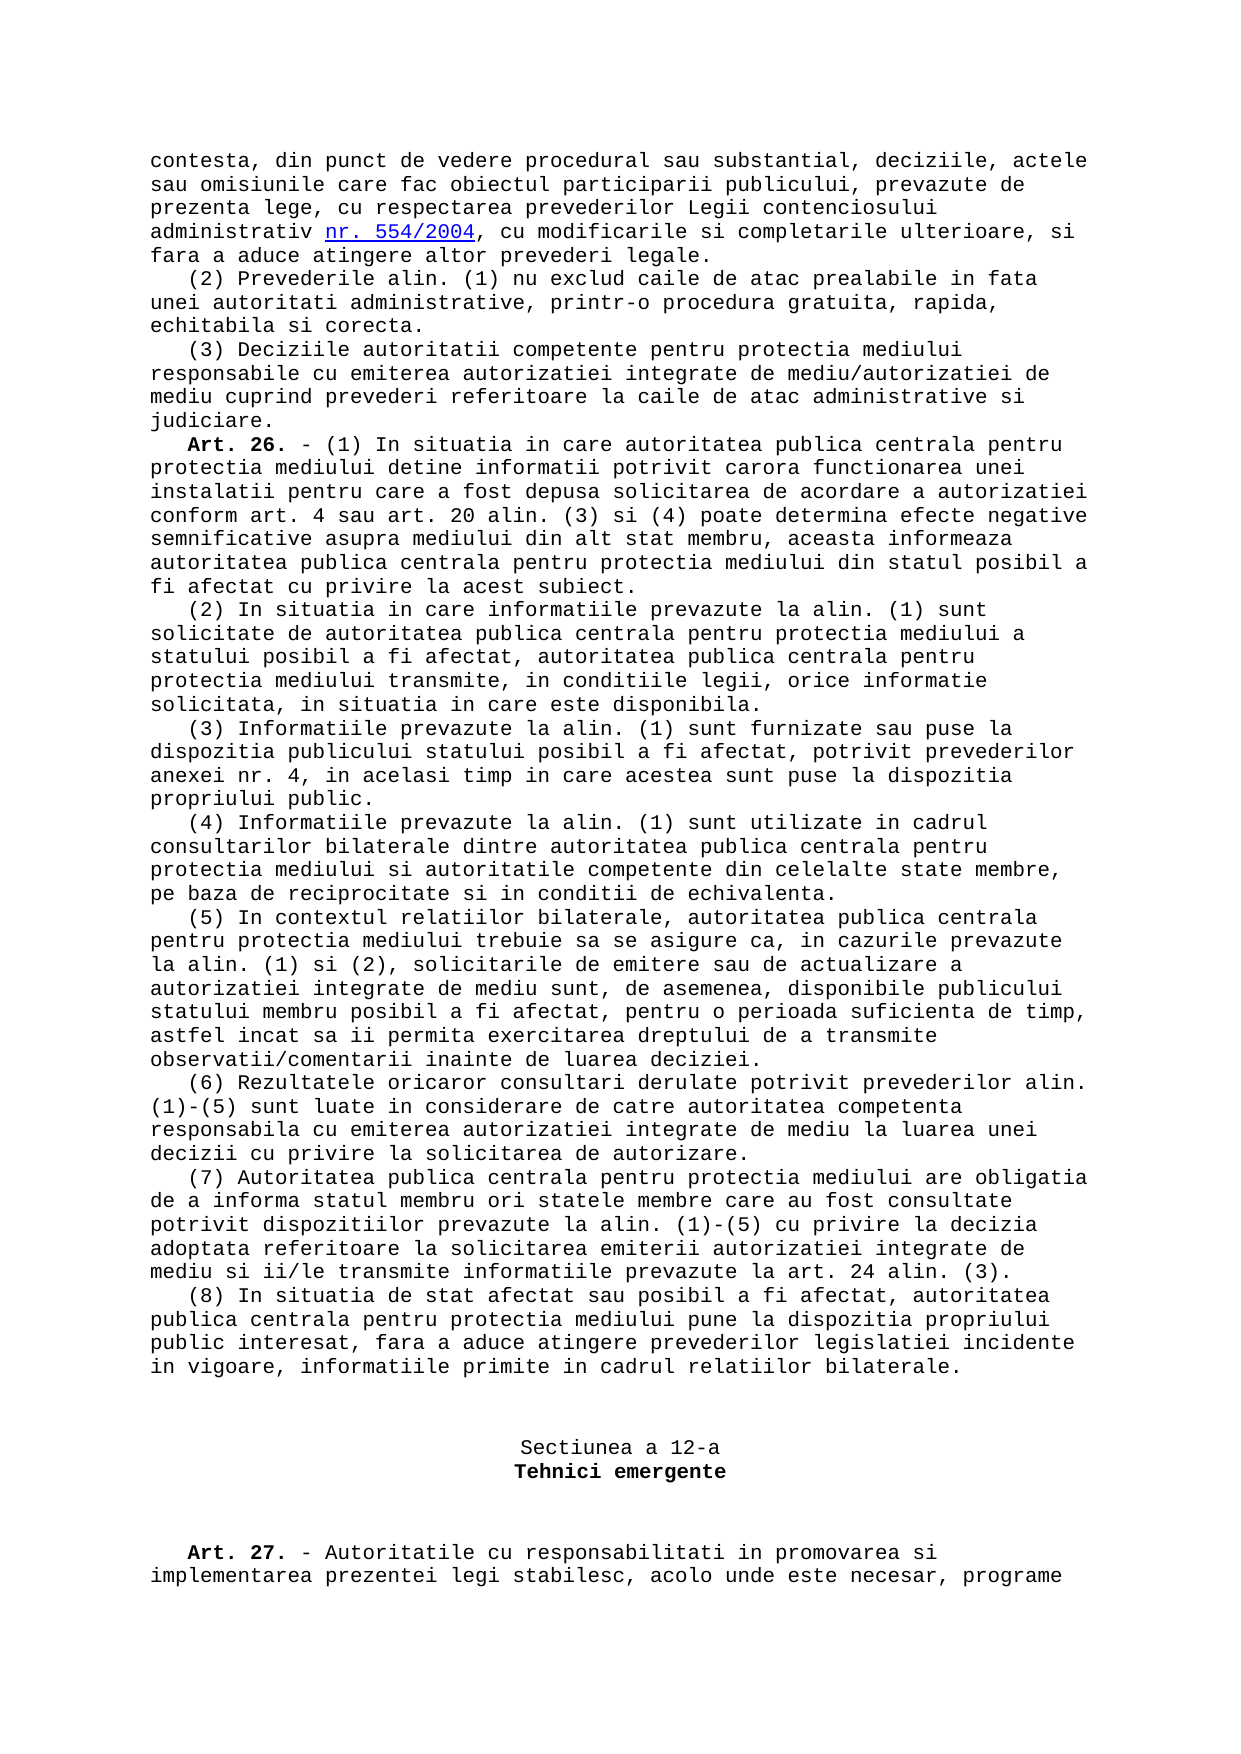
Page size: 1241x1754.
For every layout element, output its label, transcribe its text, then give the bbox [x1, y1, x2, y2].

text Sectiunea a 12-a Tehnici emergente [150, 1437, 1090, 1484]
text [150, 150, 1090, 1379]
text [150, 1542, 1090, 1589]
